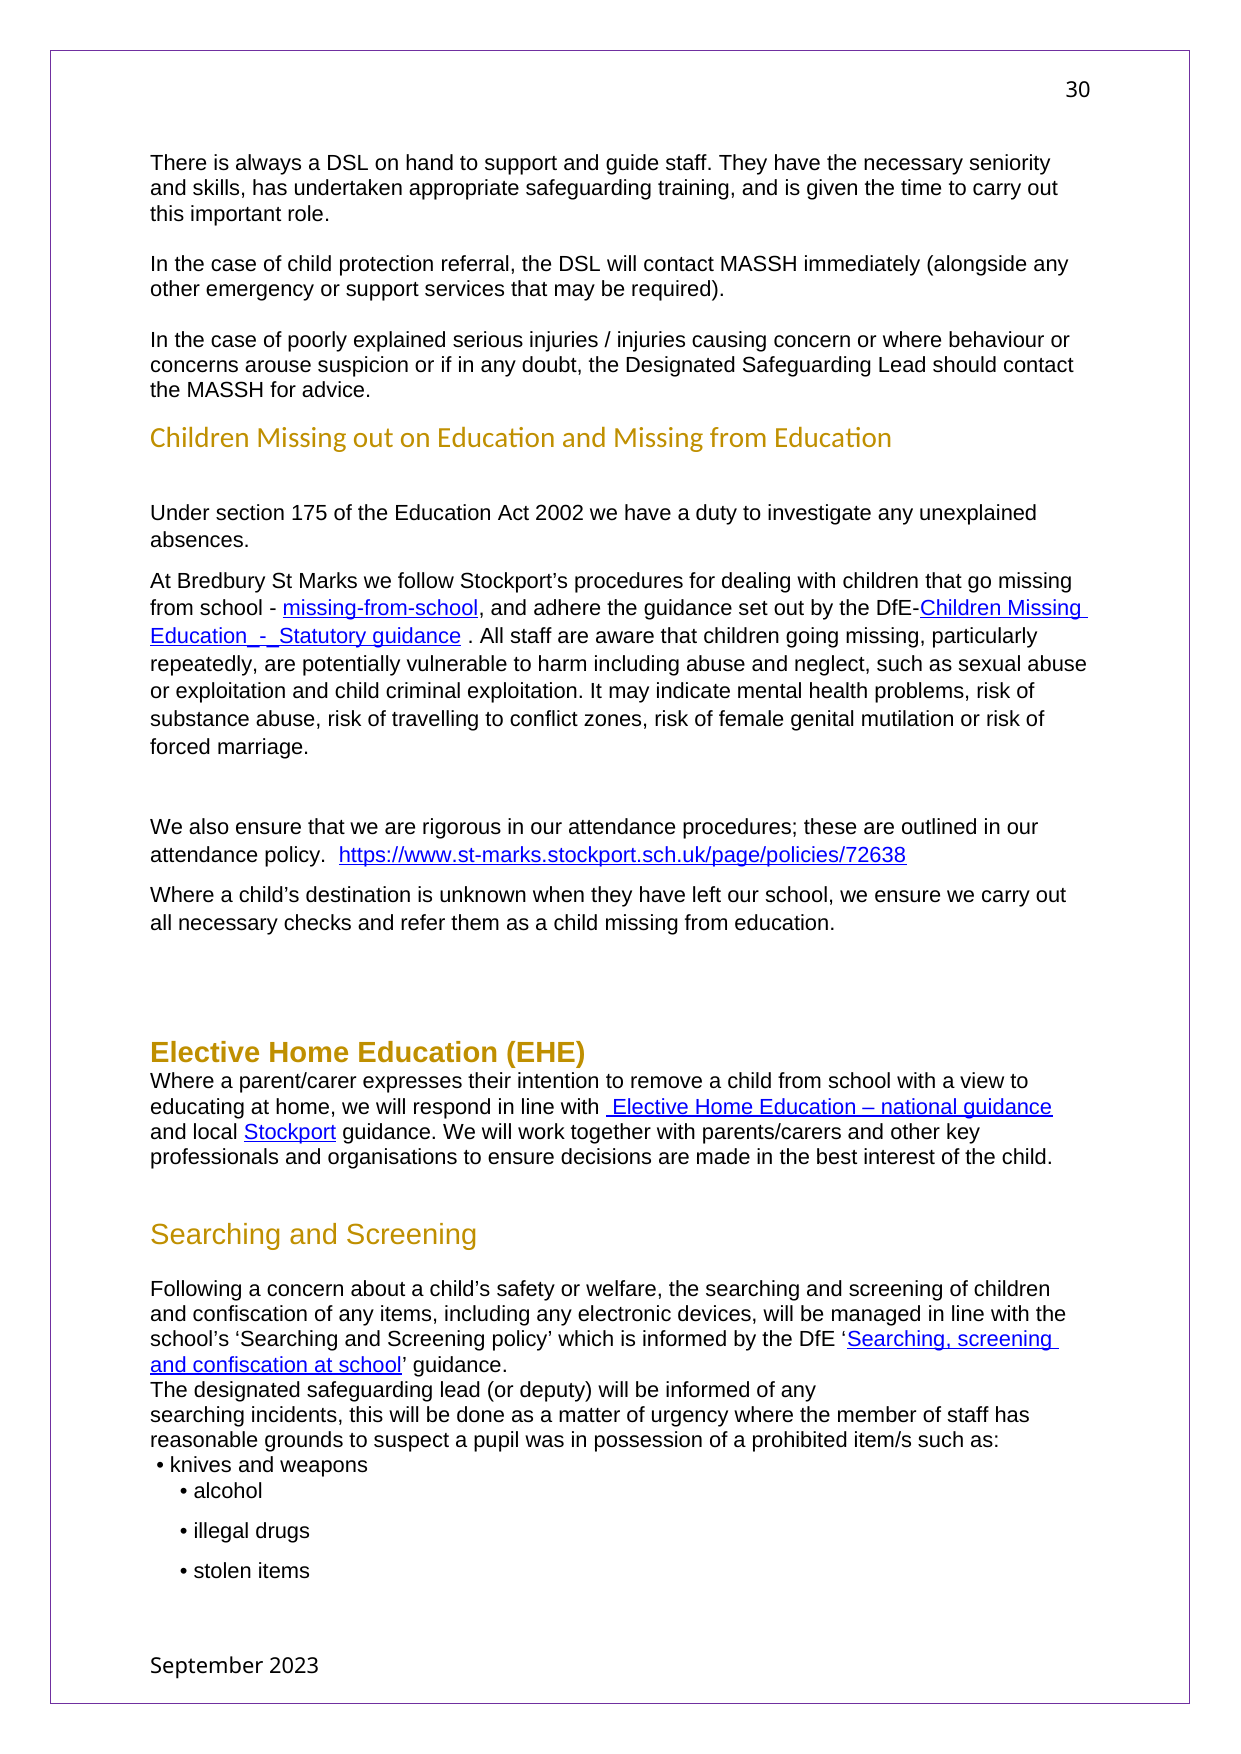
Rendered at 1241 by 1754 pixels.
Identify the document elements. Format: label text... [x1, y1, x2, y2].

text At Bredbury St Marks we follow Stockport’s procedures for dealing with children that go missing from school - missing-from-school, and adhere the guidance set out by the DfE-Children Missing Education_-_Statutory guidance . All staff are aware that children going missing, particularly repeatedly, are potentially vulnerable to harm including abuse and neglect, such as sexual abuse or exploitation and child criminal exploitation. It may indicate mental health problems, risk of substance abuse, risk of travelling to conflict zones, risk of female genital mutilation or risk of forced marriage. [150, 567, 1090, 759]
text • stolen items [179, 1558, 1090, 1583]
text The designated safeguarding lead (or deputy) will be informed of any [150, 1377, 1090, 1402]
text Where a child’s destination is unknown when they have left our school, we ensure we carry out all necessary checks and refer them as a child missing from education. [150, 882, 1090, 935]
text Following a concern about a child’s safety or welfare, the searching and screening of children and confiscation of any items, including any electronic devices, will be managed in line with the school’s ‘Searching and Screening policy’ which is informed by the DfE ‘Searching, screening and confiscation at school’ guidance. [150, 1276, 1090, 1377]
text Where a parent/carer expresses their intention to remove a child from school with a view to educating at home, we will respond in line with Elective Home Education – national guidance and local Stockport guidance. We will work together with parents/carers and other key professionals and organisations to ensure decisions are made in the best interest of the child. [150, 1068, 1090, 1169]
text • knives and weapons [150, 1452, 1090, 1477]
subtitle Searching and Screening [150, 1217, 1090, 1251]
text searching incidents, this will be done as a matter of urgency where the member of staff has reasonable grounds to suspect a pupil was in possession of a prohibited item/s such as: [150, 1402, 1090, 1452]
text • illegal drugs [179, 1518, 1090, 1543]
text There is always a DSL on hand to support and guide staff. They have the necessary seniority and skills, has undertaken appropriate safeguarding training, and is given the time to carry out this important role. [150, 150, 1090, 226]
text In the case of child protection referral, the DSL will contact MASSH immediately (alongside any other emergency or support services that may be required). [150, 251, 1090, 301]
text • alcohol [179, 1477, 1090, 1503]
subtitle Children Missing out on Education and Missing from Education [150, 419, 1090, 454]
text Under section 175 of the Education Act 2002 we have a duty to investigate any unexplained absences. [150, 499, 1090, 552]
subtitle Elective Home Education (EHE) [150, 1035, 1090, 1068]
text In the case of poorly explained serious injuries / injuries causing concern or where behaviour or concerns arouse suspicion or if in any doubt, the Designated Safeguarding Lead should contact the MASSH for advice. [150, 326, 1090, 402]
text We also ensure that we are rigorous in our attendance procedures; these are outlined in our attendance policy. https://www.st-marks.stockport.sch.uk/page/policies/72638 [150, 814, 1090, 867]
